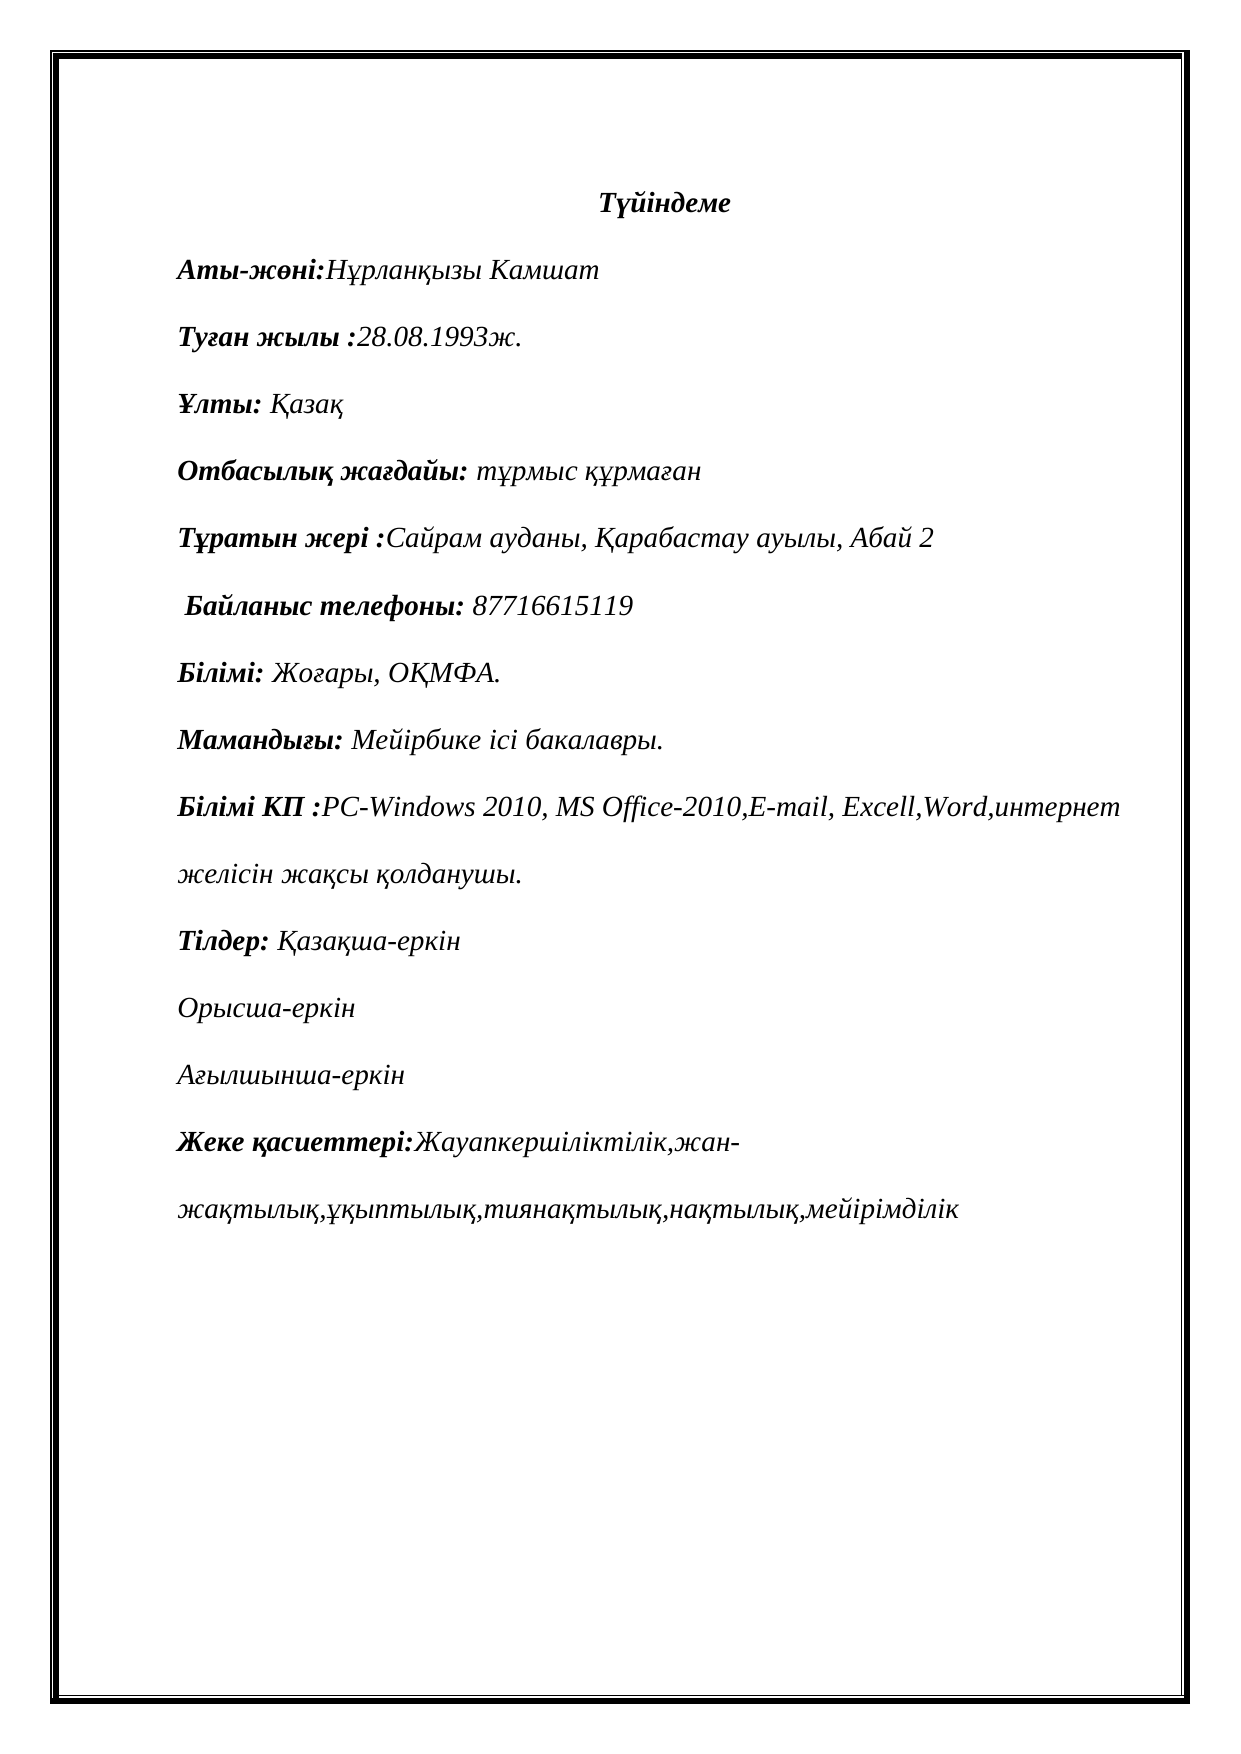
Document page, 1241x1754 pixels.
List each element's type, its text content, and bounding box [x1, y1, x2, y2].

text Тілдер: Қазақша-еркін [177, 923, 1152, 957]
text Туған жылы :28.08.1993ж. [177, 319, 1152, 353]
text Тұратын жері :Сайрам ауданы, Қарабастау ауылы, Абай 2 [177, 521, 1152, 554]
text Түйіндеме [177, 185, 1152, 219]
text Ағылшынша-еркін [177, 1057, 1152, 1091]
text Жеке қасиеттері:Жауапкершіліктілік,жан-жақтылық,ұқыптылық,тиянақтылық,нақтылық,мейірімділік [177, 1124, 1152, 1225]
text Білімі: Жоғары, ОҚМФА. [177, 655, 1152, 688]
text Мамандығы: Мейірбике ісі бакалавры. [177, 722, 1152, 755]
text Білімі КП :РС-Windows 2010, MS Office-2010,E-mail, Excell,Word,интернет желісін жақсы қолданушы. [177, 789, 1152, 889]
text Байланыс телефоны: 87716615119 [177, 588, 1152, 621]
text Орысша-еркін [177, 990, 1152, 1024]
text Аты-жөні:Нұрланқызы Камшат [177, 252, 1152, 286]
text Ұлты: Қазақ [177, 386, 1152, 420]
text Отбасылық жағдайы: тұрмыс құрмаған [177, 453, 1152, 487]
